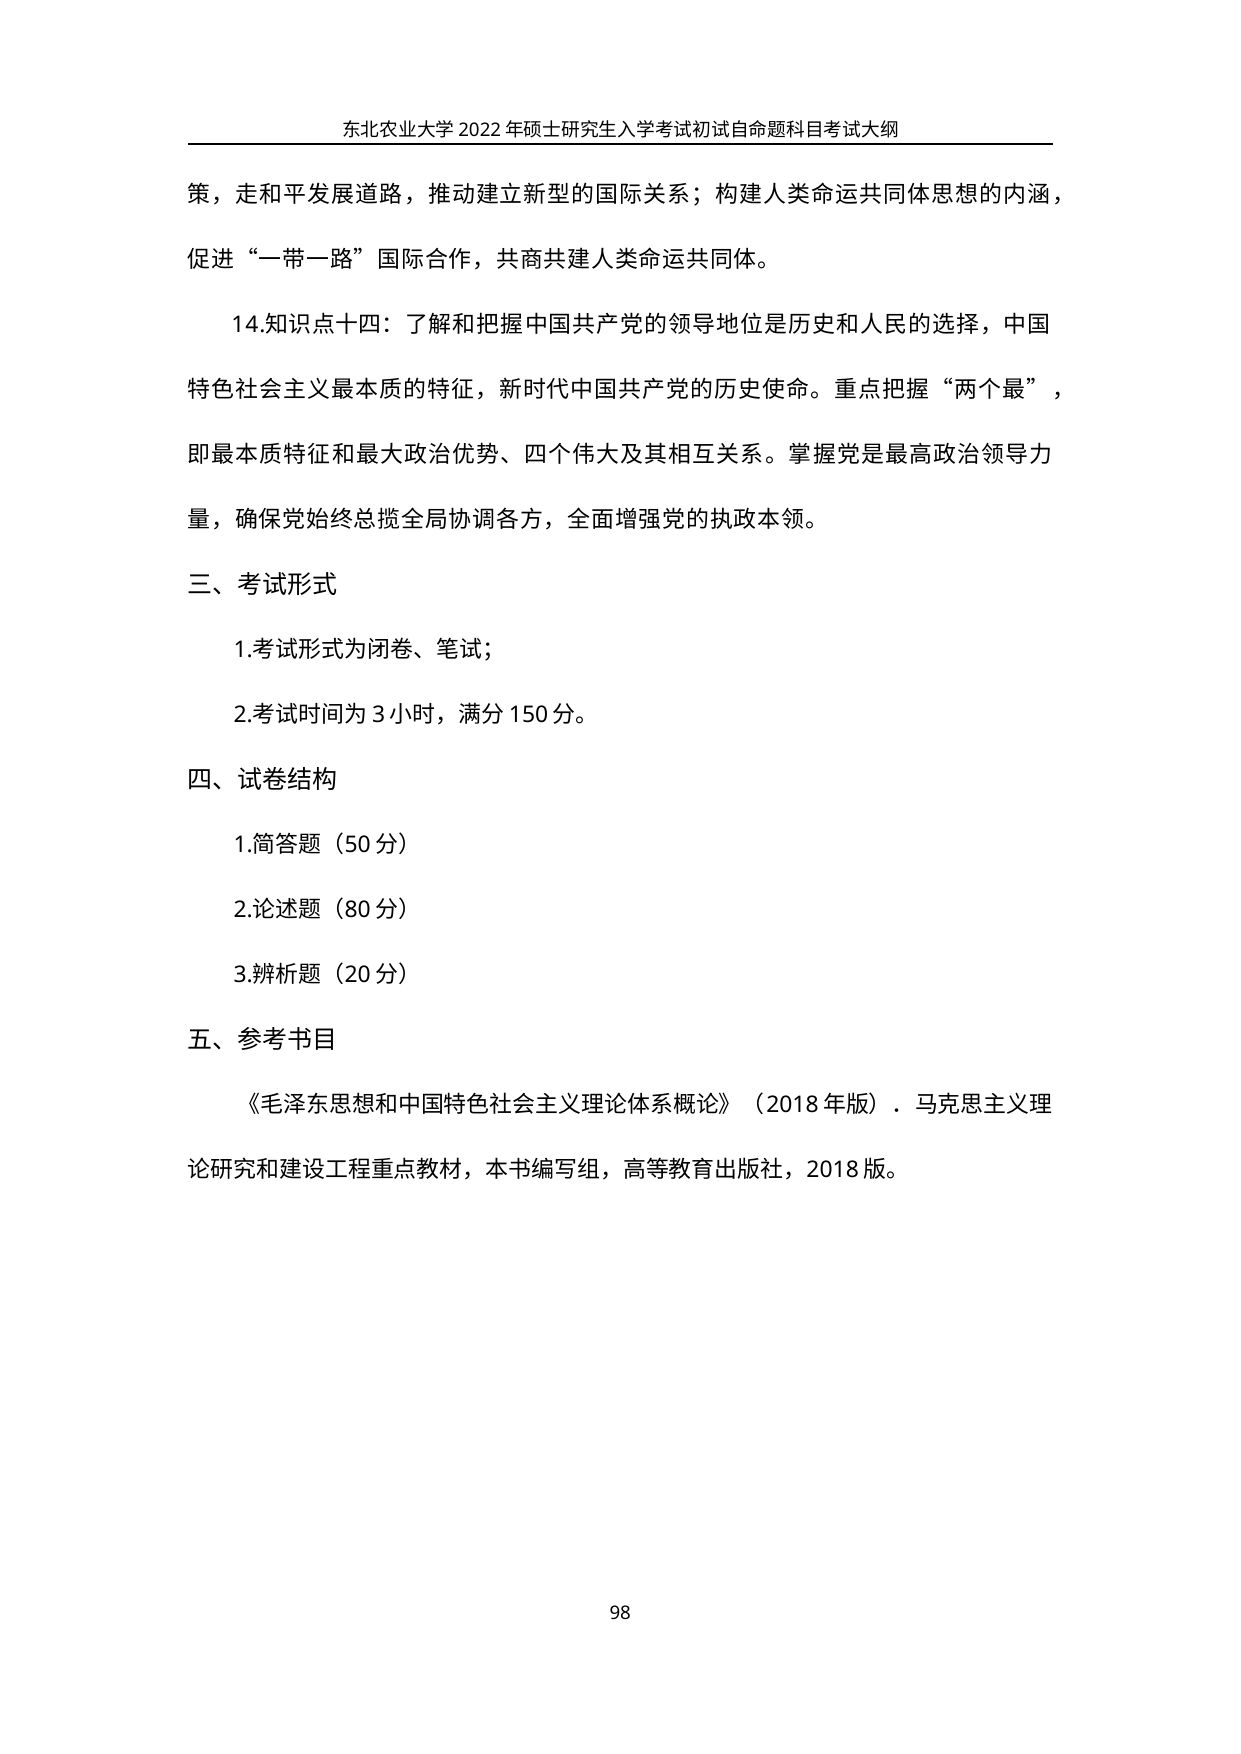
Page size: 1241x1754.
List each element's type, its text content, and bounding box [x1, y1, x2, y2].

text 2.考试时间为3小时，满分150分。 [187, 680, 1053, 745]
text 1.考试形式为闭卷、笔试； [187, 615, 1053, 680]
text 1.简答题（50分） [187, 810, 1053, 875]
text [187, 160, 1053, 290]
text 三、考试形式 [187, 550, 1053, 615]
text 四、试卷结构 [187, 745, 1053, 810]
text 2.论述题（80分） [187, 875, 1053, 940]
text 14.知识点十四：了解和把握中国共产党的领导地位是历史和人民的选择，中国特色社会主义最本质的特征，新时代中国共产党的历史使命。重点把握“两个最”，即最本质特征和最大政治优势、四个伟大及其相互关系。掌握党是最高政治领导力量，确保党始终总揽全局协调各方，全面增强党的执政本领。 [187, 290, 1053, 550]
text 《毛泽东思想和中国特色社会主义理论体系概论》（2018年版）．马克思主义理论研究和建设工程重点教材，本书编写组，高等教育出版社，2018版。 [187, 1070, 1053, 1200]
text 3.辨析题（20分） [187, 940, 1053, 1005]
text 五、参考书目 [187, 1005, 1053, 1070]
